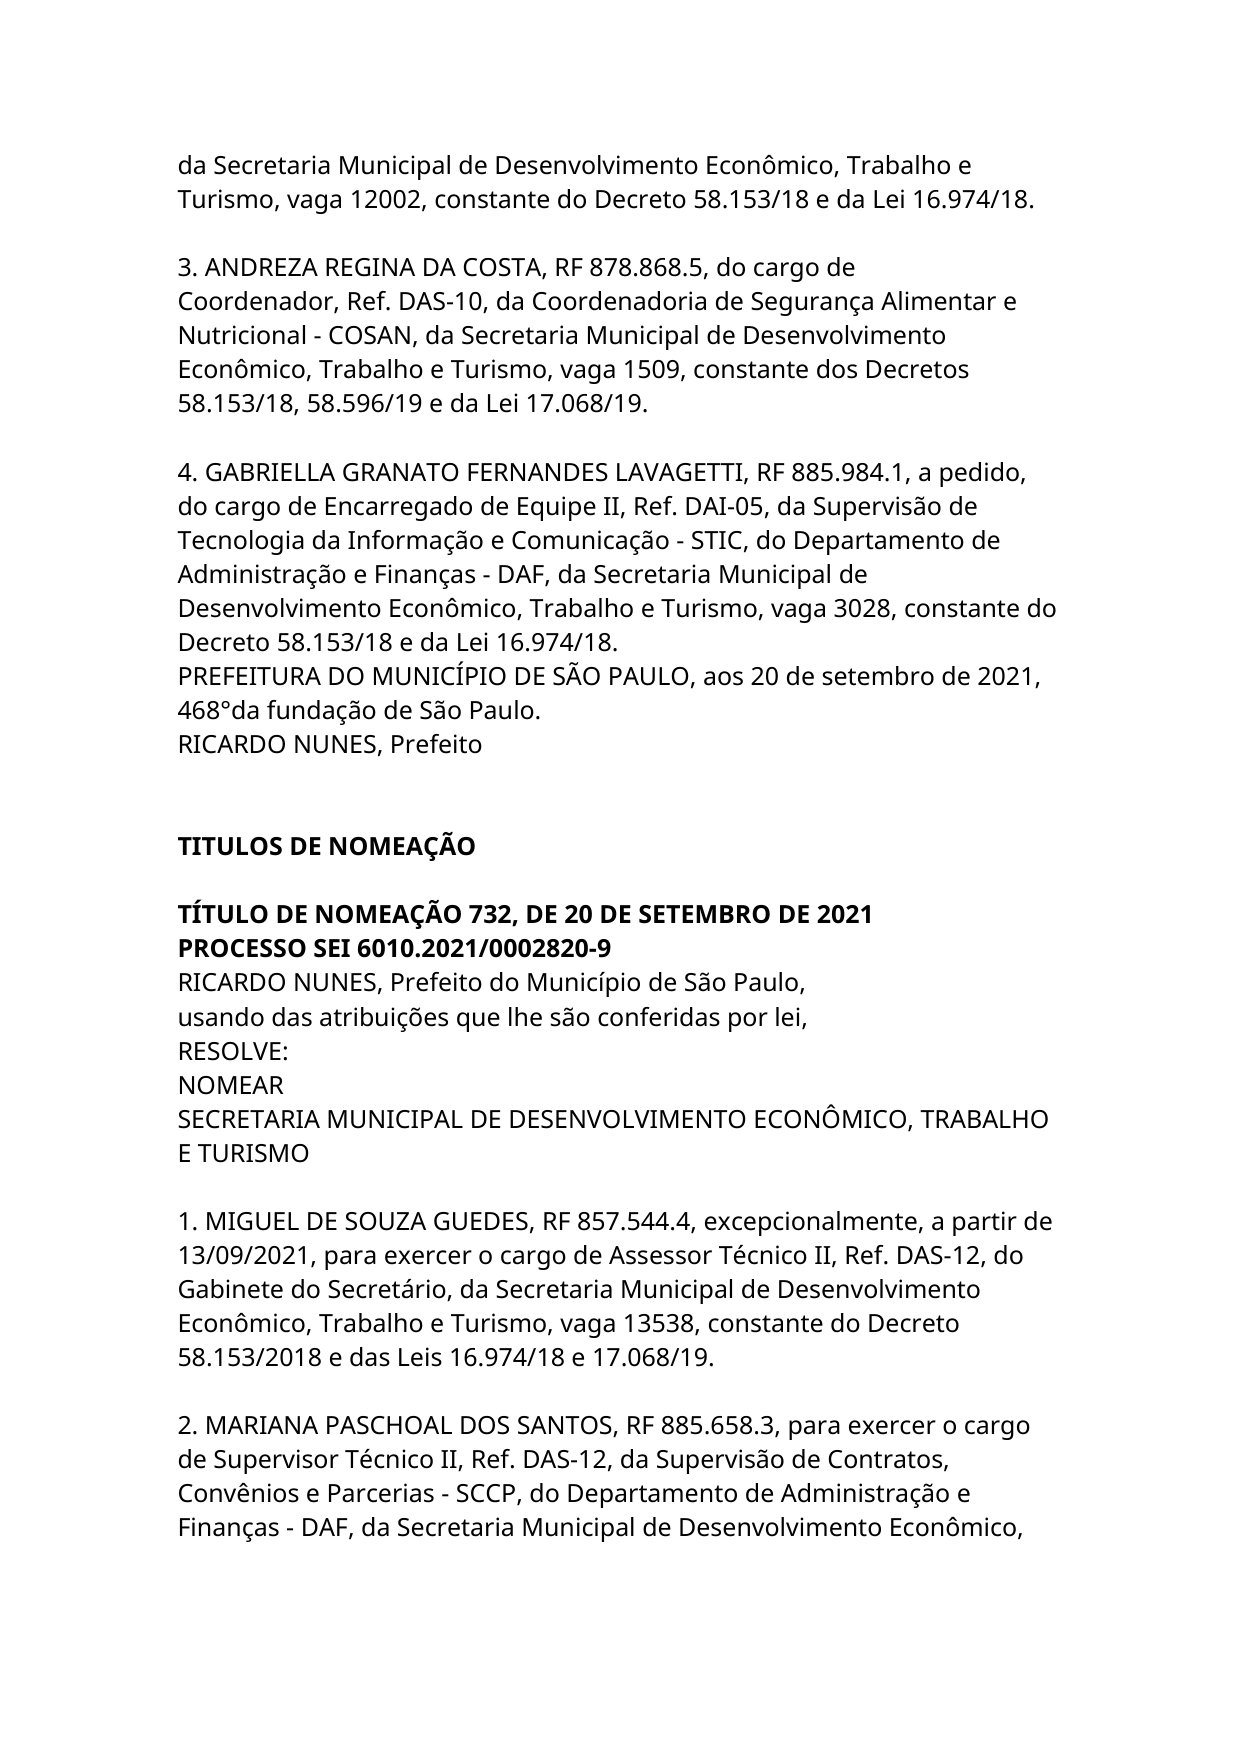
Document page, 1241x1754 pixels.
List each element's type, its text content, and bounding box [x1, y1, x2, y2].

text TITULOS DE NOMEAÇÃO [177, 829, 1063, 863]
text Coordenador, Ref. DAS-10, da Coordenadoria de Segurança Alimentar e Nutricional - COSAN, da Secretaria Municipal de Desenvolvimento Econômico, Trabalho e Turismo, vaga 1509, constante dos Decretos 58.153/18, 58.596/19 e da Lei 17.068/19. [177, 284, 1063, 420]
text 1. MIGUEL DE SOUZA GUEDES, RF 857.544.4, excepcionalmente, a partir de 13/09/2021, para exercer o cargo de Assessor Técnico II, Ref. DAS-12, do Gabinete do Secretário, da Secretaria Municipal de Desenvolvimento Econômico, Trabalho e Turismo, vaga 13538, constante do Decreto 58.153/2018 e das Leis 16.974/18 e 17.068/19. [177, 1203, 1063, 1374]
text NOMEAR [177, 1067, 1063, 1101]
text RESOLVE: [177, 1033, 1063, 1067]
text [177, 1408, 1063, 1544]
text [177, 148, 1063, 216]
text usando das atribuições que lhe são conferidas por lei, [177, 999, 1063, 1033]
text 3. ANDREZA REGINA DA COSTA, RF 878.868.5, do cargo de [177, 250, 1063, 284]
text RICARDO NUNES, Prefeito [177, 727, 1063, 761]
text RICARDO NUNES, Prefeito do Município de São Paulo, [177, 965, 1063, 999]
text TÍTULO DE NOMEAÇÃO 732, DE 20 DE SETEMBRO DE 2021 [177, 897, 1063, 931]
text PREFEITURA DO MUNICÍPIO DE SÃO PAULO, aos 20 de setembro de 2021, 468°da fundação de São Paulo. [177, 658, 1063, 727]
text 4. GABRIELLA GRANATO FERNANDES LAVAGETTI, RF 885.984.1, a pedido, do cargo de Encarregado de Equipe II, Ref. DAI-05, da Supervisão de Tecnologia da Informação e Comunicação - STIC, do Departamento de Administração e Finanças - DAF, da Secretaria Municipal de Desenvolvimento Econômico, Trabalho e Turismo, vaga 3028, constante do Decreto 58.153/18 e da Lei 16.974/18. [177, 454, 1063, 658]
text SECRETARIA MUNICIPAL DE DESENVOLVIMENTO ECONÔMICO, TRABALHO E TURISMO [177, 1101, 1063, 1169]
text PROCESSO SEI 6010.2021/0002820-9 [177, 931, 1063, 965]
